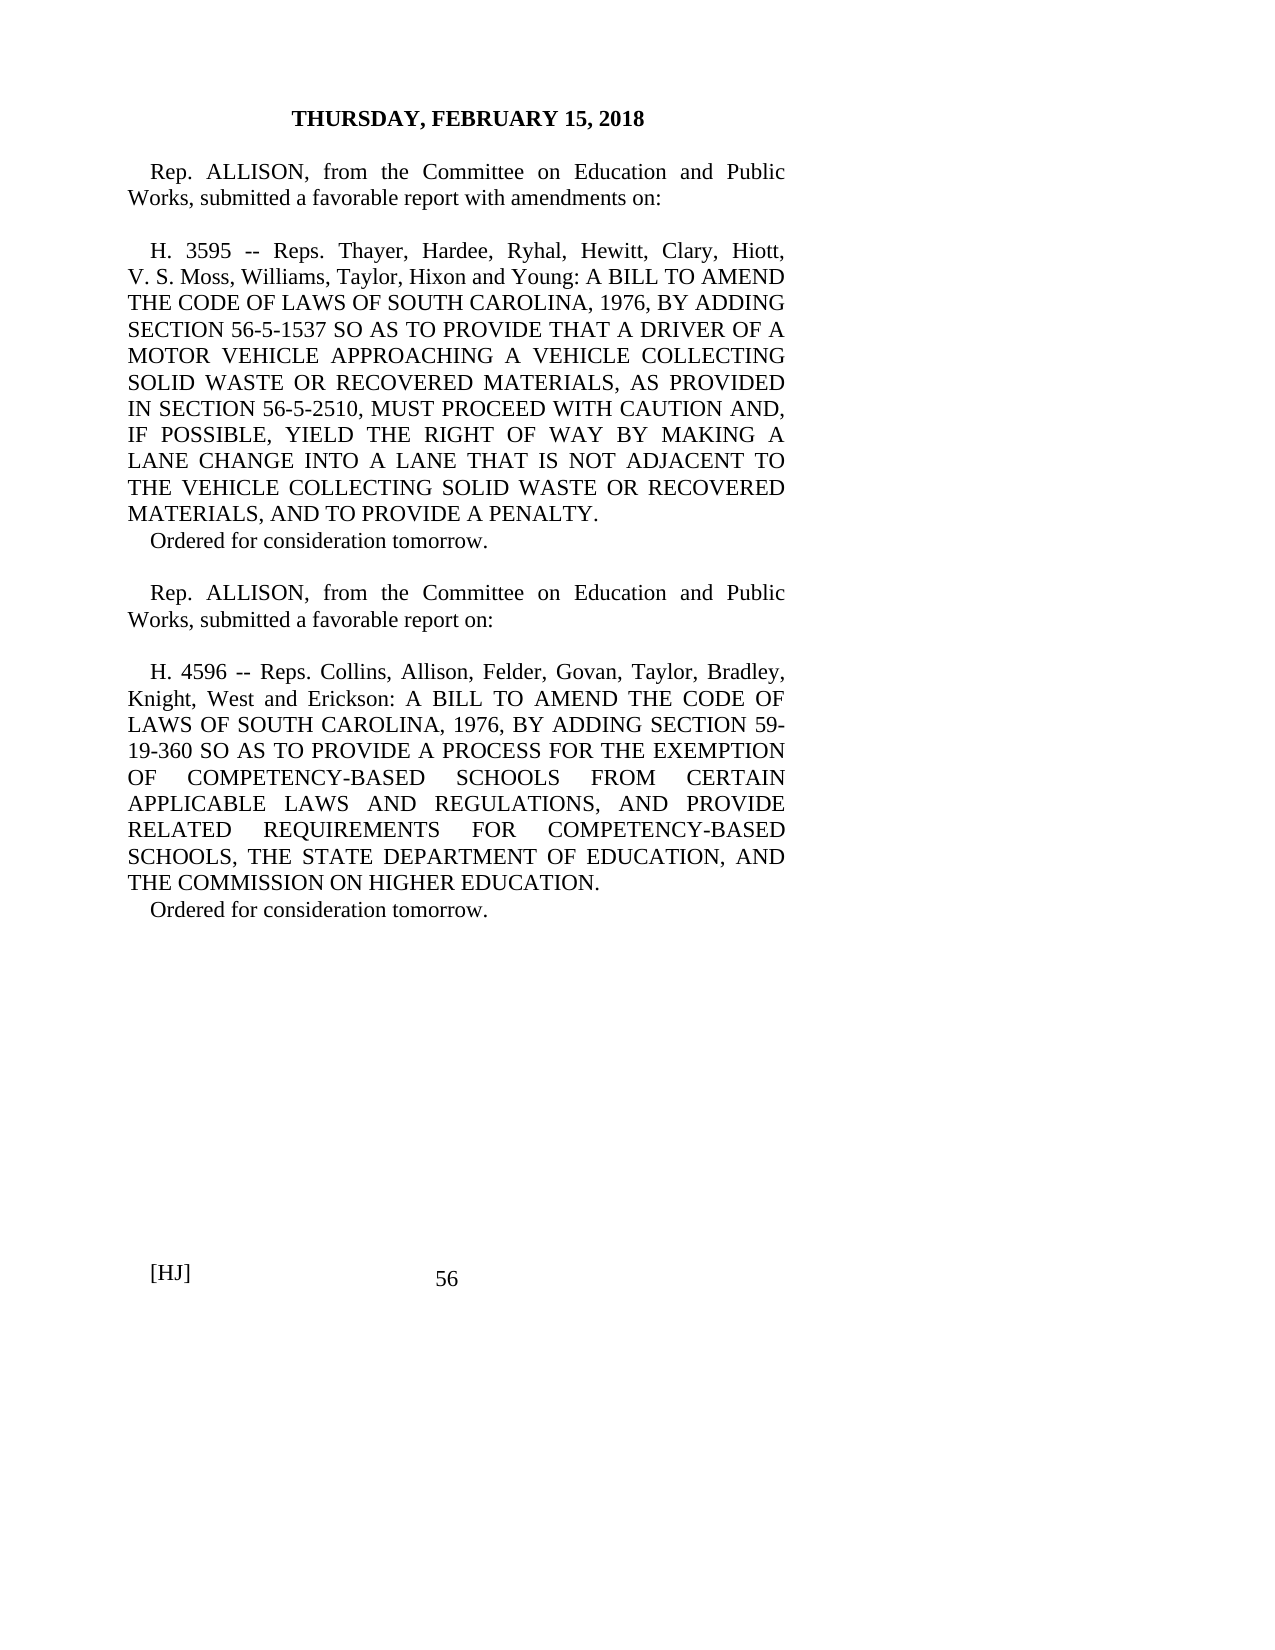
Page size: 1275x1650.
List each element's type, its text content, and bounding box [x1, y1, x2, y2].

text Rep. ALLISON, from the Committee on Education and Public Works, submitted a favorable report on: [127, 579, 786, 632]
text Ordered for consideration tomorrow. [127, 527, 786, 553]
text Ordered for consideration tomorrow. [127, 896, 786, 922]
text H. 4596 -- Reps. Collins, Allison, Felder, Govan, Taylor, Bradley, Knight, West and Erickson: A BILL TO AMEND THE CODE OF LAWS OF SOUTH CAROLINA, 1976, BY ADDING SECTION 59-19-360 SO AS TO PROVIDE A PROCESS FOR THE EXEMPTION OF COMPETENCY-BASED SCHOOLS FROM CERTAIN APPLICABLE LAWS AND REGULATIONS, AND PROVIDE RELATED REQUIREMENTS FOR COMPETENCY-BASED SCHOOLS, THE STATE DEPARTMENT OF EDUCATION, AND THE COMMISSION ON HIGHER EDUCATION. [127, 658, 786, 896]
text H. 3595 -- Reps. Thayer, Hardee, Ryhal, Hewitt, Clary, Hiott, V. S. Moss, Williams, Taylor, Hixon and Young: A BILL TO AMEND THE CODE OF LAWS OF SOUTH CAROLINA, 1976, BY ADDING SECTION 56-5-1537 SO AS TO PROVIDE THAT A DRIVER OF A MOTOR VEHICLE APPROACHING A VEHICLE COLLECTING SOLID WASTE OR RECOVERED MATERIALS, AS PROVIDED IN SECTION 56-5-2510, MUST PROCEED WITH CAUTION AND, IF POSSIBLE, YIELD THE RIGHT OF WAY BY MAKING A LANE CHANGE INTO A LANE THAT IS NOT ADJACENT TO THE VEHICLE COLLECTING SOLID WASTE OR RECOVERED MATERIALS, AND TO PROVIDE A PENALTY. [127, 237, 786, 527]
text Rep. ALLISON, from the Committee on Education and Public Works, submitted a favorable report with amendments on: [127, 158, 786, 210]
